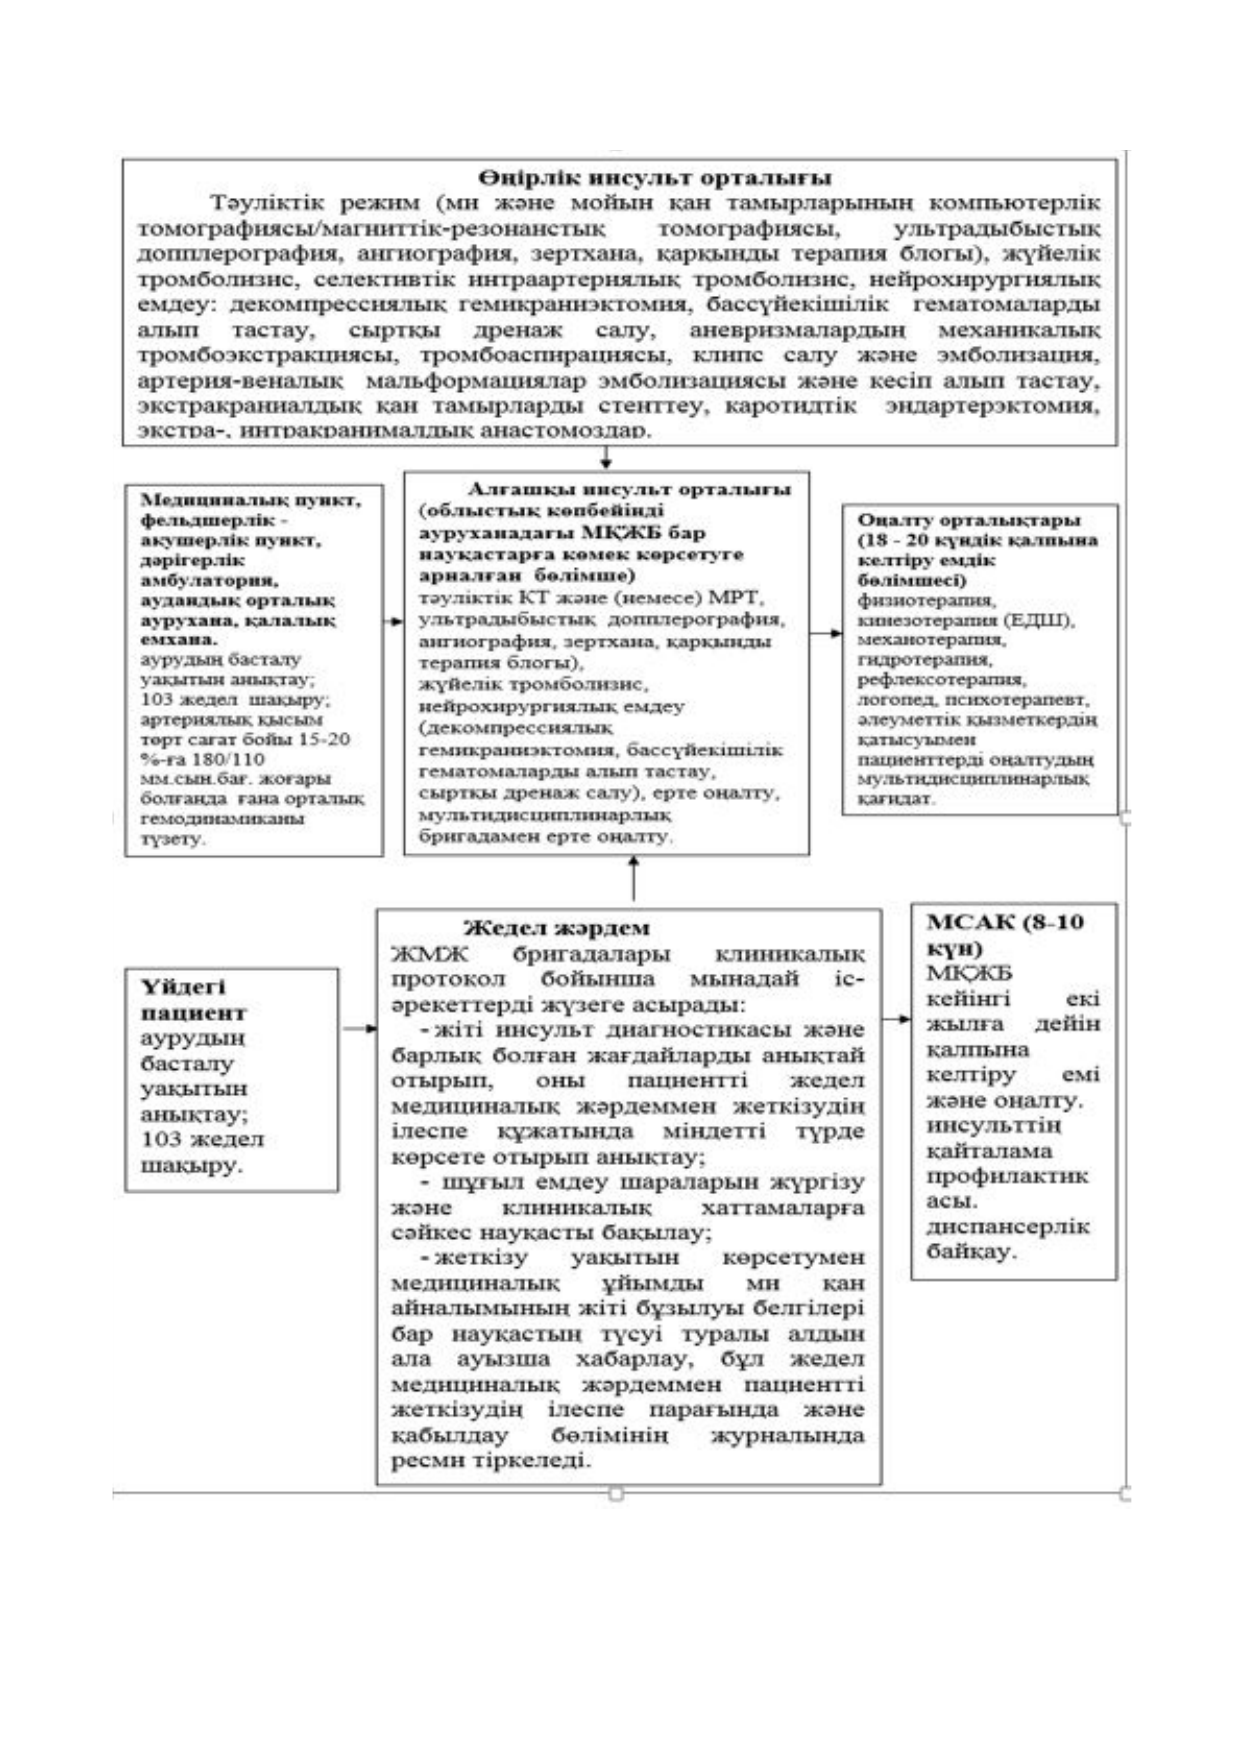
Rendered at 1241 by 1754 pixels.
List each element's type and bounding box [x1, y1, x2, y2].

picture [112, 150, 1132, 1509]
